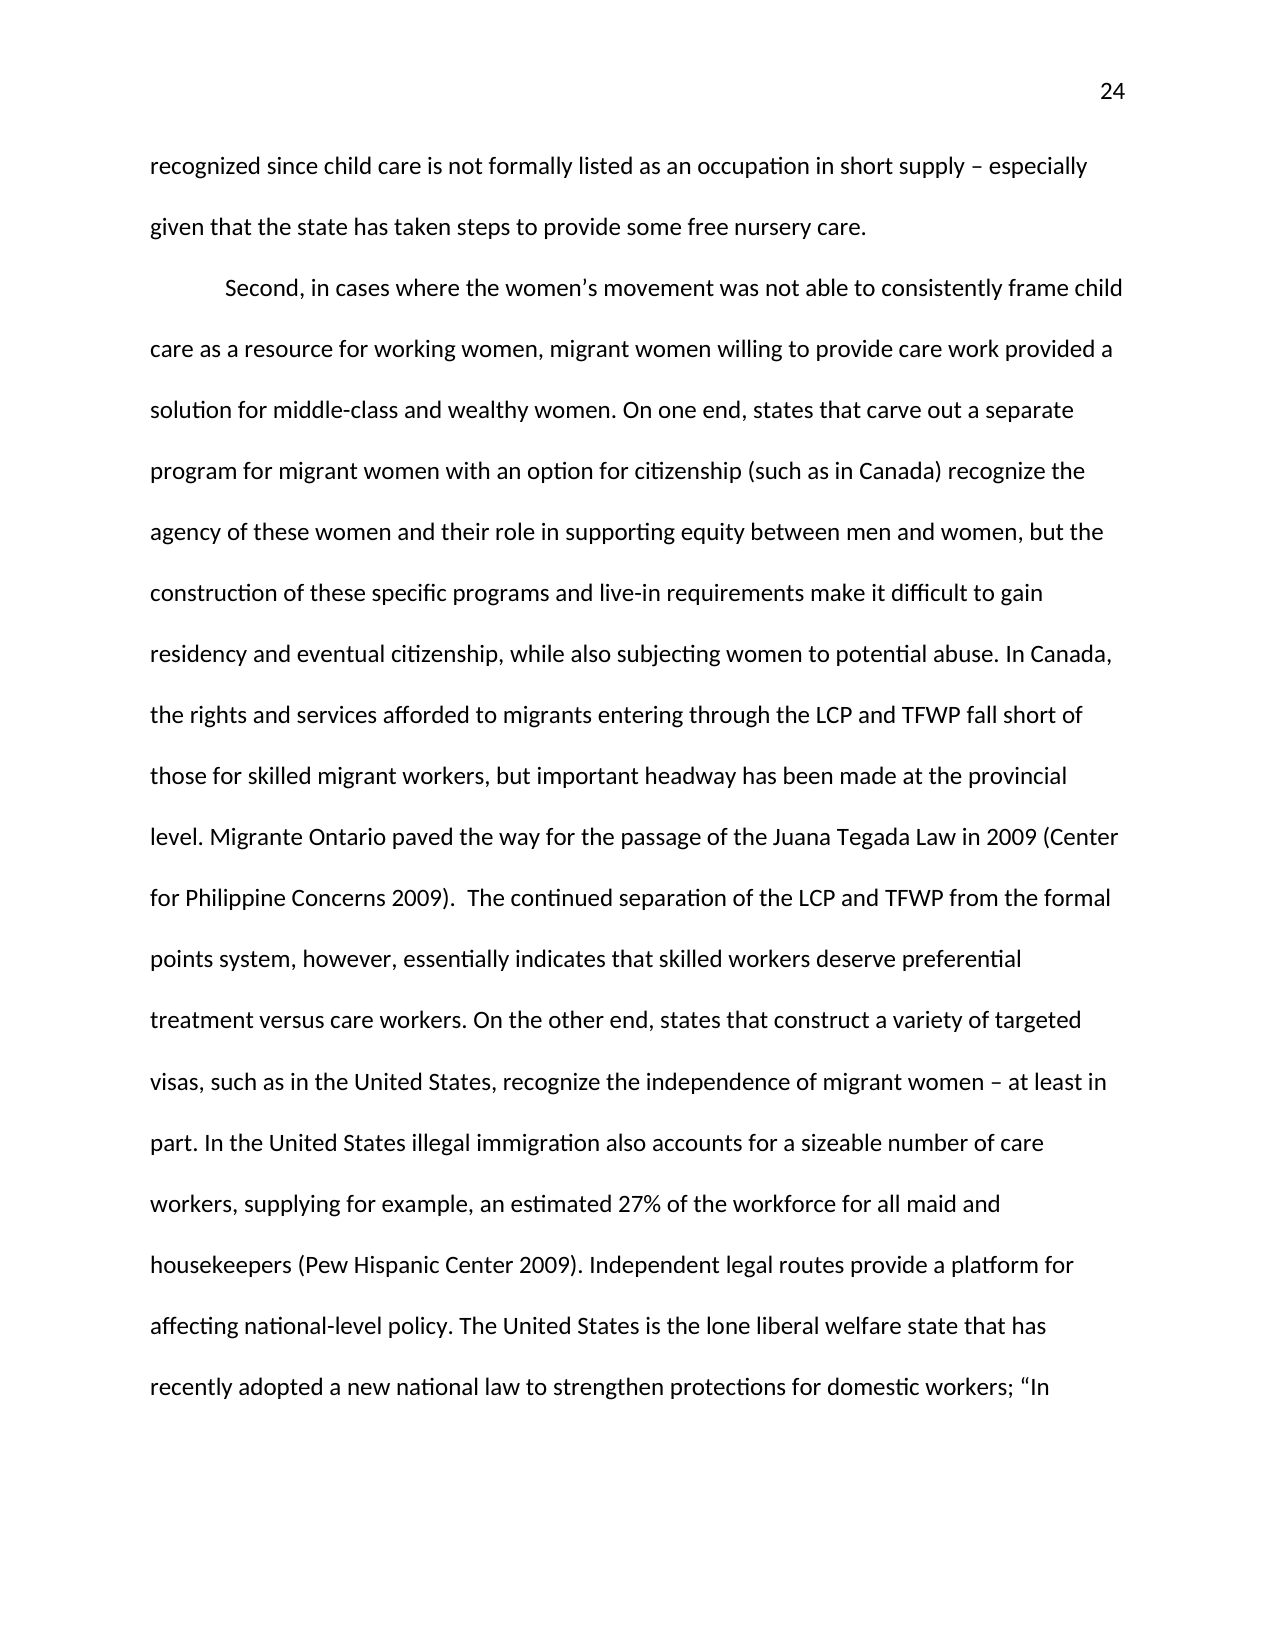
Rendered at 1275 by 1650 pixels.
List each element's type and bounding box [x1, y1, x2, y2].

text [150, 272, 1125, 1401]
text [150, 150, 1125, 242]
